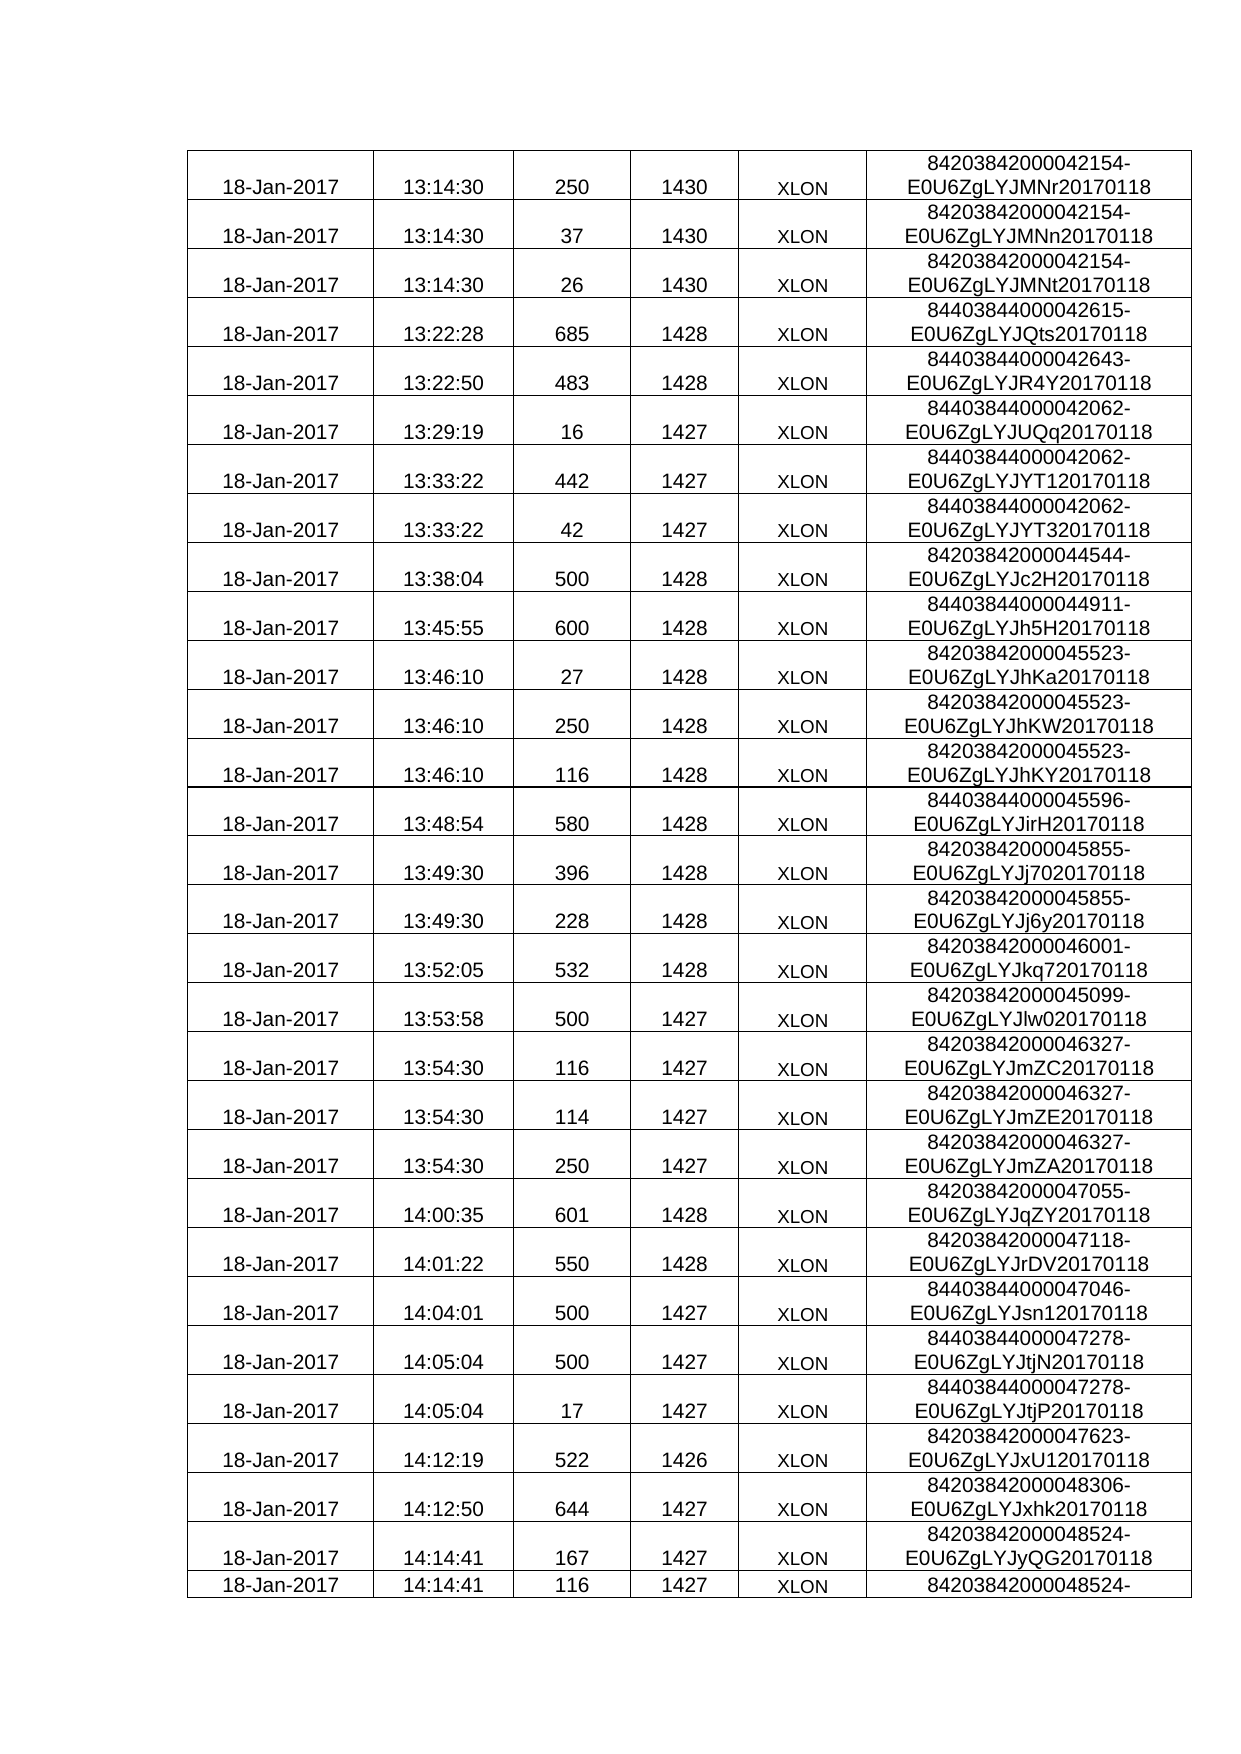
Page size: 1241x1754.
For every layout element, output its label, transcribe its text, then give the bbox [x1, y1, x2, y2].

table_cell 84203842000048524-E0U6ZgLYJyQG20170118 [867, 1522, 1191, 1570]
table_cell XLON [739, 739, 866, 786]
table_cell 18-Jan-2017 [188, 641, 373, 688]
table_cell 84203842000048306-E0U6ZgLYJxhk20170118 [867, 1473, 1191, 1521]
table_cell XLON [739, 1179, 866, 1227]
table_cell 13:54:30 [374, 1130, 513, 1178]
table_cell 500 [514, 1277, 630, 1325]
table_cell 84203842000047623-E0U6ZgLYJxU120170118 [867, 1424, 1191, 1472]
table_cell 250 [514, 151, 630, 199]
table_cell 14:00:35 [374, 1179, 513, 1227]
table_cell 1430 [631, 249, 738, 297]
table_cell XLON [739, 298, 866, 346]
table_cell 1428 [631, 592, 738, 639]
table_cell XLON [739, 1473, 866, 1521]
table_cell 84203842000044544-E0U6ZgLYJc2H20170118 [867, 543, 1191, 591]
table_cell 84403844000042062-E0U6ZgLYJUQq20170118 [867, 396, 1191, 444]
table_cell 1427 [631, 1032, 738, 1080]
table_cell 18-Jan-2017 [188, 1571, 373, 1597]
table_cell 13:54:30 [374, 1081, 513, 1129]
table_cell 84203842000047055-E0U6ZgLYJqZY20170118 [867, 1179, 1191, 1227]
table_cell 18-Jan-2017 [188, 1179, 373, 1227]
table_cell 1430 [631, 151, 738, 199]
table_cell 84203842000045523-E0U6ZgLYJhKY20170118 [867, 739, 1191, 786]
table_cell 18-Jan-2017 [188, 1326, 373, 1374]
table_cell XLON [739, 151, 866, 199]
table_cell 1428 [631, 347, 738, 395]
table_cell 18-Jan-2017 [188, 983, 373, 1031]
table_cell 84203842000045099-E0U6ZgLYJlw020170118 [867, 983, 1191, 1031]
table_cell 84203842000042154-E0U6ZgLYJMNn20170118 [867, 200, 1191, 248]
table_cell 13:48:54 [374, 788, 513, 835]
table_cell 1428 [631, 298, 738, 346]
table_cell XLON [739, 983, 866, 1031]
table_cell 13:49:30 [374, 836, 513, 884]
table_cell 18-Jan-2017 [188, 788, 373, 835]
table_cell 18-Jan-2017 [188, 885, 373, 933]
table_cell 84203842000046327-E0U6ZgLYJmZE20170118 [867, 1081, 1191, 1129]
table_cell 522 [514, 1424, 630, 1472]
table_cell 26 [514, 249, 630, 297]
table_cell XLON [739, 592, 866, 639]
table_cell 1427 [631, 1277, 738, 1325]
table_cell 13:14:30 [374, 249, 513, 297]
table_cell XLON [739, 690, 866, 737]
table_cell 250 [514, 690, 630, 737]
table_cell 14:14:41 [374, 1522, 513, 1570]
table_cell 18-Jan-2017 [188, 1228, 373, 1276]
table_cell 18-Jan-2017 [188, 151, 373, 199]
table_cell 84203842000045523-E0U6ZgLYJhKa20170118 [867, 641, 1191, 688]
table_cell 13:14:30 [374, 151, 513, 199]
table_cell 500 [514, 983, 630, 1031]
table_cell 84403844000047278-E0U6ZgLYJtjN20170118 [867, 1326, 1191, 1374]
table_cell 13:22:50 [374, 347, 513, 395]
table_cell 18-Jan-2017 [188, 1032, 373, 1080]
table_cell 18-Jan-2017 [188, 836, 373, 884]
table_cell 1427 [631, 1081, 738, 1129]
table_cell 116 [514, 1032, 630, 1080]
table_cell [867, 1571, 1191, 1597]
table_cell 532 [514, 934, 630, 982]
table_cell 250 [514, 1130, 630, 1178]
table_cell 1428 [631, 739, 738, 786]
table_cell XLON [739, 1522, 866, 1570]
table_cell 1427 [631, 1130, 738, 1178]
table_cell 27 [514, 641, 630, 688]
table_cell 14:04:01 [374, 1277, 513, 1325]
table_cell 14:12:19 [374, 1424, 513, 1472]
table_cell 84403844000047278-E0U6ZgLYJtjP20170118 [867, 1375, 1191, 1423]
table_cell XLON [739, 445, 866, 493]
table_cell XLON [739, 347, 866, 395]
table_cell 14:01:22 [374, 1228, 513, 1276]
table_cell 600 [514, 592, 630, 639]
table_cell XLON [739, 1424, 866, 1472]
table_cell 1427 [631, 1375, 738, 1423]
table_cell XLON [739, 836, 866, 884]
table_cell 18-Jan-2017 [188, 445, 373, 493]
table_cell 84203842000047118-E0U6ZgLYJrDV20170118 [867, 1228, 1191, 1276]
table_cell XLON [739, 1032, 866, 1080]
table_cell 685 [514, 298, 630, 346]
table_cell 18-Jan-2017 [188, 1522, 373, 1570]
table_cell XLON [739, 885, 866, 933]
table_cell 228 [514, 885, 630, 933]
table_cell 13:46:10 [374, 641, 513, 688]
table_cell 13:22:28 [374, 298, 513, 346]
table_cell XLON [739, 1081, 866, 1129]
table_cell 84203842000042154-E0U6ZgLYJMNr20170118 [867, 151, 1191, 199]
table_cell 37 [514, 200, 630, 248]
table_cell 13:54:30 [374, 1032, 513, 1080]
table_cell 442 [514, 445, 630, 493]
table_cell 84403844000045596-E0U6ZgLYJirH20170118 [867, 788, 1191, 835]
table_cell 18-Jan-2017 [188, 1277, 373, 1325]
table_cell 1427 [631, 396, 738, 444]
table_cell XLON [739, 494, 866, 542]
table_cell 1428 [631, 885, 738, 933]
table_cell XLON [739, 1130, 866, 1178]
table_cell 1428 [631, 1228, 738, 1276]
table_cell XLON [739, 1277, 866, 1325]
table_cell 18-Jan-2017 [188, 494, 373, 542]
table_cell 116 [514, 739, 630, 786]
table_cell 13:33:22 [374, 445, 513, 493]
table_cell 18-Jan-2017 [188, 592, 373, 639]
table_cell 18-Jan-2017 [188, 1130, 373, 1178]
table_cell 84203842000046327-E0U6ZgLYJmZC20170118 [867, 1032, 1191, 1080]
table_cell XLON [739, 1326, 866, 1374]
table_cell 1428 [631, 543, 738, 591]
table_cell 84403844000044911-E0U6ZgLYJh5H20170118 [867, 592, 1191, 639]
table_cell XLON [739, 200, 866, 248]
table_cell 18-Jan-2017 [188, 690, 373, 737]
table_cell 18-Jan-2017 [188, 543, 373, 591]
table_cell 1428 [631, 690, 738, 737]
table_cell 13:52:05 [374, 934, 513, 982]
table_cell 1427 [631, 494, 738, 542]
table_cell XLON [739, 1228, 866, 1276]
table_cell 18-Jan-2017 [188, 396, 373, 444]
table_cell 1427 [631, 1571, 738, 1597]
table_cell 396 [514, 836, 630, 884]
table_cell 84203842000045855-E0U6ZgLYJj7020170118 [867, 836, 1191, 884]
table_cell 13:46:10 [374, 739, 513, 786]
table_cell 16 [514, 396, 630, 444]
table_cell 1428 [631, 788, 738, 835]
table_cell 84203842000046001-E0U6ZgLYJkq720170118 [867, 934, 1191, 982]
table_cell 18-Jan-2017 [188, 200, 373, 248]
table_cell 84203842000042154-E0U6ZgLYJMNt20170118 [867, 249, 1191, 297]
table_cell 84203842000045855-E0U6ZgLYJj6y20170118 [867, 885, 1191, 933]
table_cell 84403844000042615-E0U6ZgLYJQts20170118 [867, 298, 1191, 346]
table_cell 601 [514, 1179, 630, 1227]
table_cell 1428 [631, 934, 738, 982]
table_cell 42 [514, 494, 630, 542]
table_cell 18-Jan-2017 [188, 739, 373, 786]
table_cell 14:14:41 [374, 1571, 513, 1597]
table_cell 18-Jan-2017 [188, 1473, 373, 1521]
table_cell XLON [739, 1571, 866, 1597]
table_cell 18-Jan-2017 [188, 1375, 373, 1423]
table_cell XLON [739, 543, 866, 591]
table_cell 84403844000047046-E0U6ZgLYJsn120170118 [867, 1277, 1191, 1325]
table_cell 116 [514, 1571, 630, 1597]
table_cell 13:45:55 [374, 592, 513, 639]
table_cell 14:05:04 [374, 1326, 513, 1374]
table_cell 18-Jan-2017 [188, 1424, 373, 1472]
table_cell 14:12:50 [374, 1473, 513, 1521]
table_cell 13:38:04 [374, 543, 513, 591]
table_cell 500 [514, 1326, 630, 1374]
table_cell XLON [739, 249, 866, 297]
table_cell XLON [739, 934, 866, 982]
table_cell 1427 [631, 1522, 738, 1570]
table_cell 1428 [631, 641, 738, 688]
table_cell 84203842000046327-E0U6ZgLYJmZA20170118 [867, 1130, 1191, 1178]
table_cell 500 [514, 543, 630, 591]
table_cell 1426 [631, 1424, 738, 1472]
table_cell 550 [514, 1228, 630, 1276]
table_cell 13:49:30 [374, 885, 513, 933]
table_cell 18-Jan-2017 [188, 298, 373, 346]
table_cell 167 [514, 1522, 630, 1570]
table_cell XLON [739, 1375, 866, 1423]
table_cell 1427 [631, 1326, 738, 1374]
table_cell 1427 [631, 983, 738, 1031]
table_cell 14:05:04 [374, 1375, 513, 1423]
table_cell 1428 [631, 836, 738, 884]
table_cell 114 [514, 1081, 630, 1129]
table_cell 13:46:10 [374, 690, 513, 737]
table_cell 1430 [631, 200, 738, 248]
table_cell 1428 [631, 1179, 738, 1227]
table_cell 18-Jan-2017 [188, 1081, 373, 1129]
table_cell 84403844000042062-E0U6ZgLYJYT320170118 [867, 494, 1191, 542]
table_cell 84403844000042062-E0U6ZgLYJYT120170118 [867, 445, 1191, 493]
table_cell 17 [514, 1375, 630, 1423]
table_cell 1427 [631, 445, 738, 493]
table_cell XLON [739, 641, 866, 688]
table_cell 18-Jan-2017 [188, 347, 373, 395]
table_cell 483 [514, 347, 630, 395]
table_cell 13:53:58 [374, 983, 513, 1031]
table_cell 84403844000042643-E0U6ZgLYJR4Y20170118 [867, 347, 1191, 395]
table_cell 13:29:19 [374, 396, 513, 444]
table_cell XLON [739, 396, 866, 444]
table_cell 644 [514, 1473, 630, 1521]
table_cell 84203842000045523-E0U6ZgLYJhKW20170118 [867, 690, 1191, 737]
table_cell 580 [514, 788, 630, 835]
table_cell 18-Jan-2017 [188, 249, 373, 297]
table_cell 13:33:22 [374, 494, 513, 542]
table_cell XLON [739, 788, 866, 835]
table_cell 18-Jan-2017 [188, 934, 373, 982]
table_cell 13:14:30 [374, 200, 513, 248]
table_cell 1427 [631, 1473, 738, 1521]
